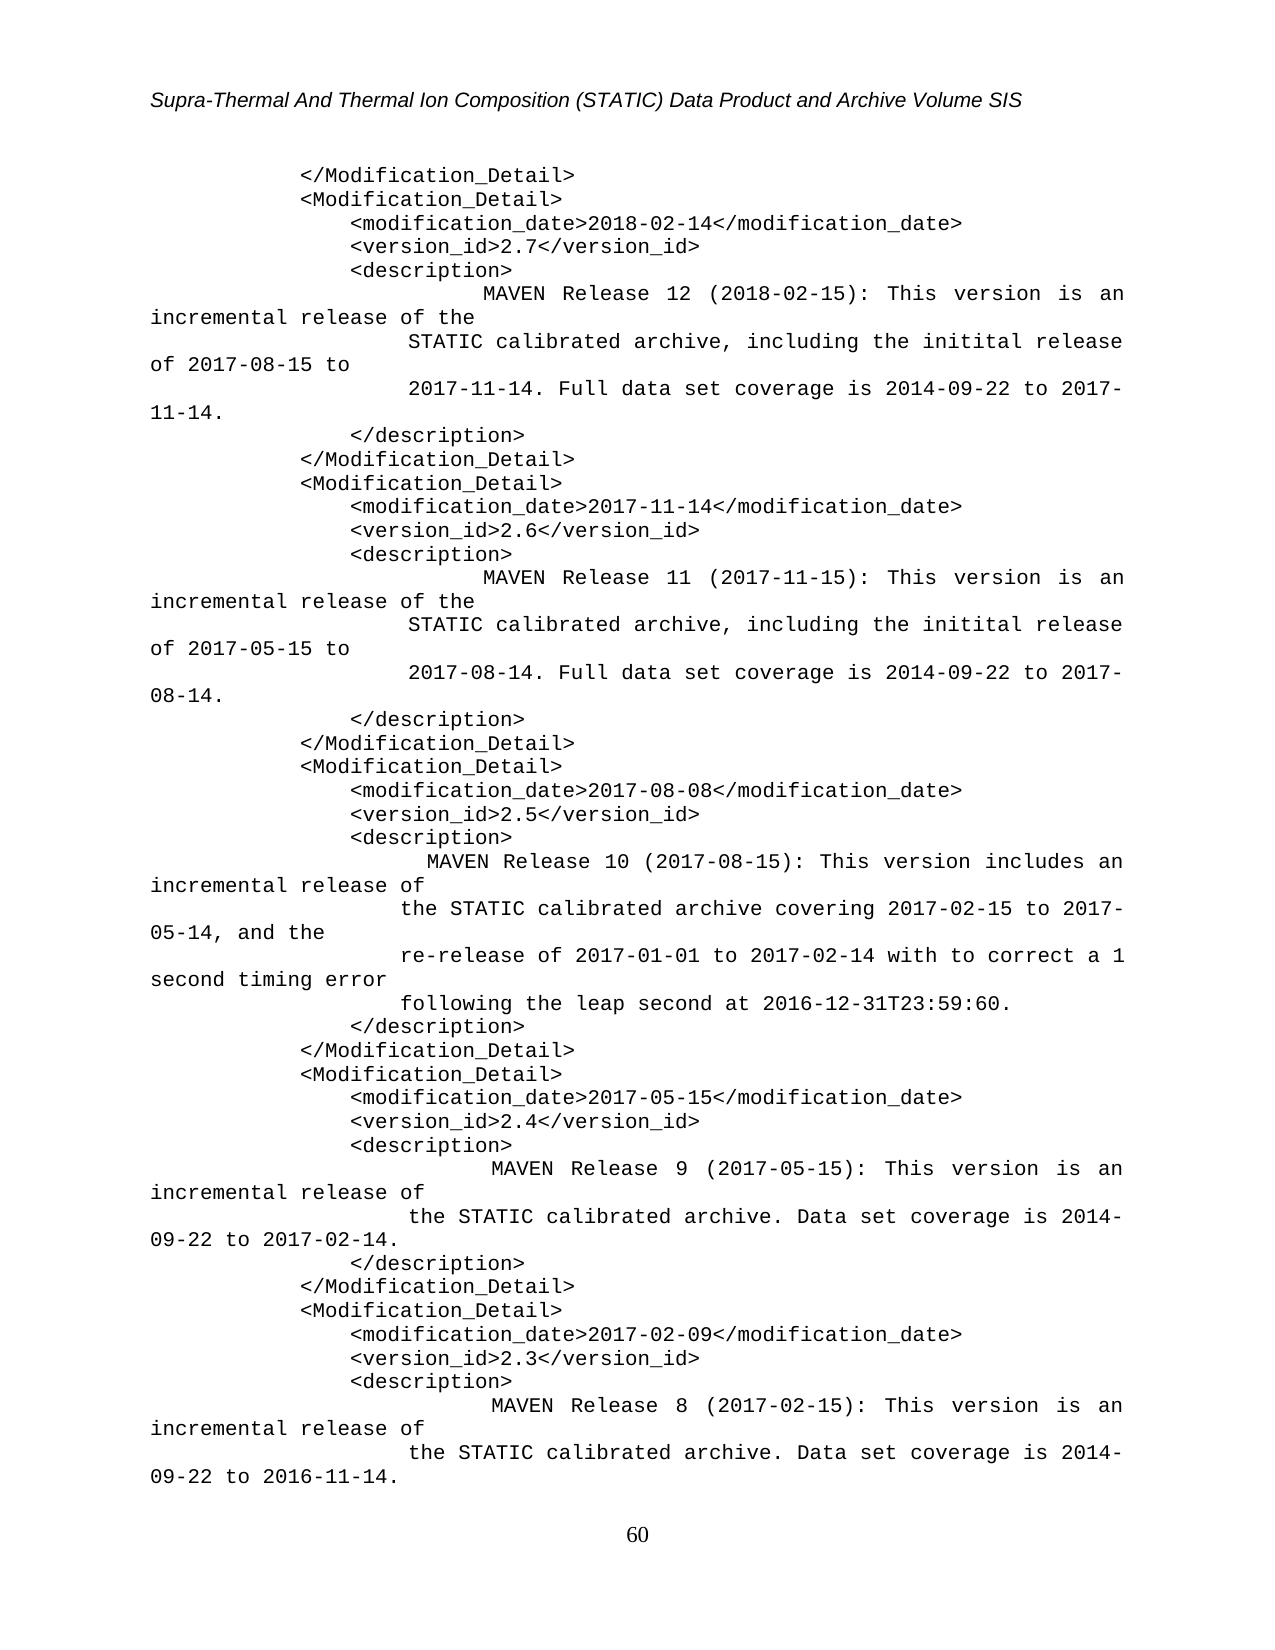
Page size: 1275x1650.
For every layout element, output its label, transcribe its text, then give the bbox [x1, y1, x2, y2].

text </description> [150, 709, 1125, 733]
text STATIC calibrated archive, including the initital release of 2017-08-15 to [150, 331, 1125, 378]
text </description> [150, 1253, 1125, 1277]
text </description> [150, 425, 1125, 449]
text </Modification_Detail> [150, 1040, 1125, 1064]
text MAVEN Release 11 (2017-11-15): This version is an incremental release of the [150, 567, 1125, 614]
text <version_id>2.3</version_id> [150, 1347, 1125, 1371]
text </Modification_Detail> [150, 733, 1125, 756]
text the STATIC calibrated archive. Data set coverage is 2014-09-22 to 2016-11-14. [150, 1442, 1125, 1489]
text <version_id>2.4</version_id> [150, 1111, 1125, 1135]
text <description> [150, 543, 1125, 567]
text <description> [150, 260, 1125, 283]
text <Modification_Detail> [150, 189, 1125, 212]
text <modification_date>2018-02-14</modification_date> [150, 212, 1125, 236]
text following the leap second at 2016-12-31T23:59:60. [150, 993, 1125, 1016]
text <Modification_Detail> [150, 473, 1125, 496]
text <modification_date>2017-11-14</modification_date> [150, 496, 1125, 520]
text the STATIC calibrated archive covering 2017-02-15 to 2017-05-14, and the [150, 898, 1125, 946]
text <modification_date>2017-02-09</modification_date> [150, 1324, 1125, 1347]
text MAVEN Release 12 (2018-02-15): This version is an incremental release of the [150, 283, 1125, 331]
text MAVEN Release 8 (2017-02-15): This version is an incremental release of [150, 1395, 1125, 1442]
text </description> [150, 1016, 1125, 1040]
text <version_id>2.6</version_id> [150, 520, 1125, 543]
text <description> [150, 1371, 1125, 1395]
text 2017-11-14. Full data set coverage is 2014-09-22 to 2017-11-14. [150, 378, 1125, 425]
text <modification_date>2017-05-15</modification_date> [150, 1087, 1125, 1111]
text <Modification_Detail> [150, 756, 1125, 780]
text MAVEN Release 9 (2017-05-15): This version is an incremental release of [150, 1158, 1125, 1206]
text <Modification_Detail> [150, 1300, 1125, 1324]
text MAVEN Release 10 (2017-08-15): This version includes an incremental release of [150, 851, 1125, 898]
text </Modification_Detail> [150, 1277, 1125, 1300]
text <description> [150, 827, 1125, 851]
text </Modification_Detail> [150, 165, 1125, 189]
text <Modification_Detail> [150, 1064, 1125, 1087]
text <modification_date>2017-08-08</modification_date> [150, 780, 1125, 804]
text the STATIC calibrated archive. Data set coverage is 2014-09-22 to 2017-02-14. [150, 1206, 1125, 1253]
text <version_id>2.5</version_id> [150, 804, 1125, 827]
text </Modification_Detail> [150, 449, 1125, 473]
text 2017-08-14. Full data set coverage is 2014-09-22 to 2017-08-14. [150, 662, 1125, 709]
text re-release of 2017-01-01 to 2017-02-14 with to correct a 1 second timing error [150, 946, 1125, 993]
text <description> [150, 1135, 1125, 1158]
text <version_id>2.7</version_id> [150, 236, 1125, 260]
text STATIC calibrated archive, including the initital release of 2017-05-15 to [150, 614, 1125, 662]
